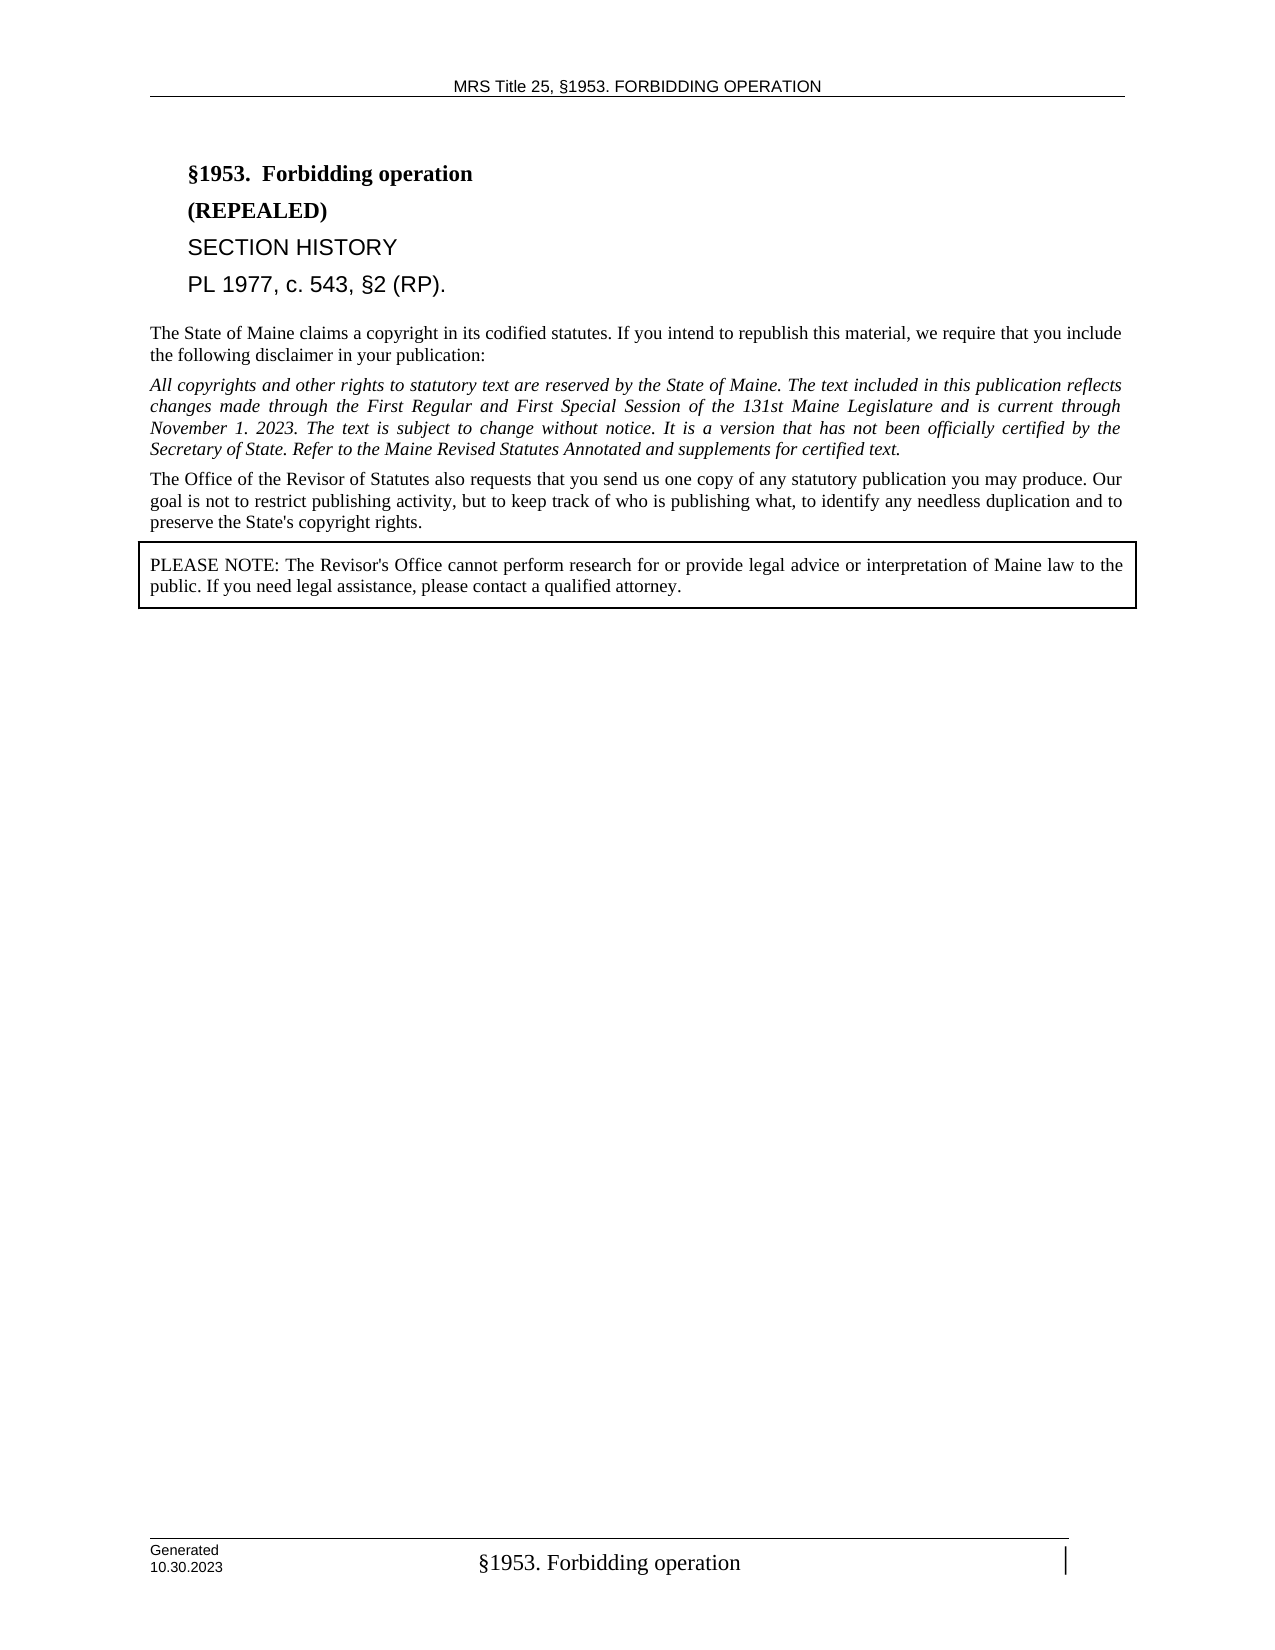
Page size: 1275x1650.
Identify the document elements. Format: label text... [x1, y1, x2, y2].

text All copyrights and other rights to statutory text are reserved by the State of Maine. The text included in this publication reflects changes made through the First Regular and First Special Session of the 131st Maine Legislature and is current through November 1. 2023 . The text is subject to change without notice. It is a version that has not been officially certified by the Secretary of State. Refer to the Maine Revised Statutes Annotated and supplements for certified text. [150, 373, 1125, 460]
text SECTION HISTORY [187, 234, 1125, 260]
text PLEASE NOTE: The Revisor's Office cannot perform research for or provide legal advice or interpretation of Maine law to the public. If you need legal assistance, please contact a qualified attorney. [140, 543, 1135, 607]
text The Office of the Revisor of Statutes also requests that you send us one copy of any statutory publication you may produce. Our goal is not to restrict publishing activity, but to keep track of who is publishing what, to identify any needless duplication and to preserve the State's copyright rights. [150, 468, 1125, 533]
text The State of Maine claims a copyright in its codified statutes. If you intend to republish this material, we require that you include the following disclaimer in your publication: [150, 322, 1125, 365]
text §1953. Forbidding operation [187, 160, 1125, 187]
text (REPEALED) [187, 197, 1125, 223]
text PL 1977, c. 543, §2 (RP). [187, 271, 1125, 297]
